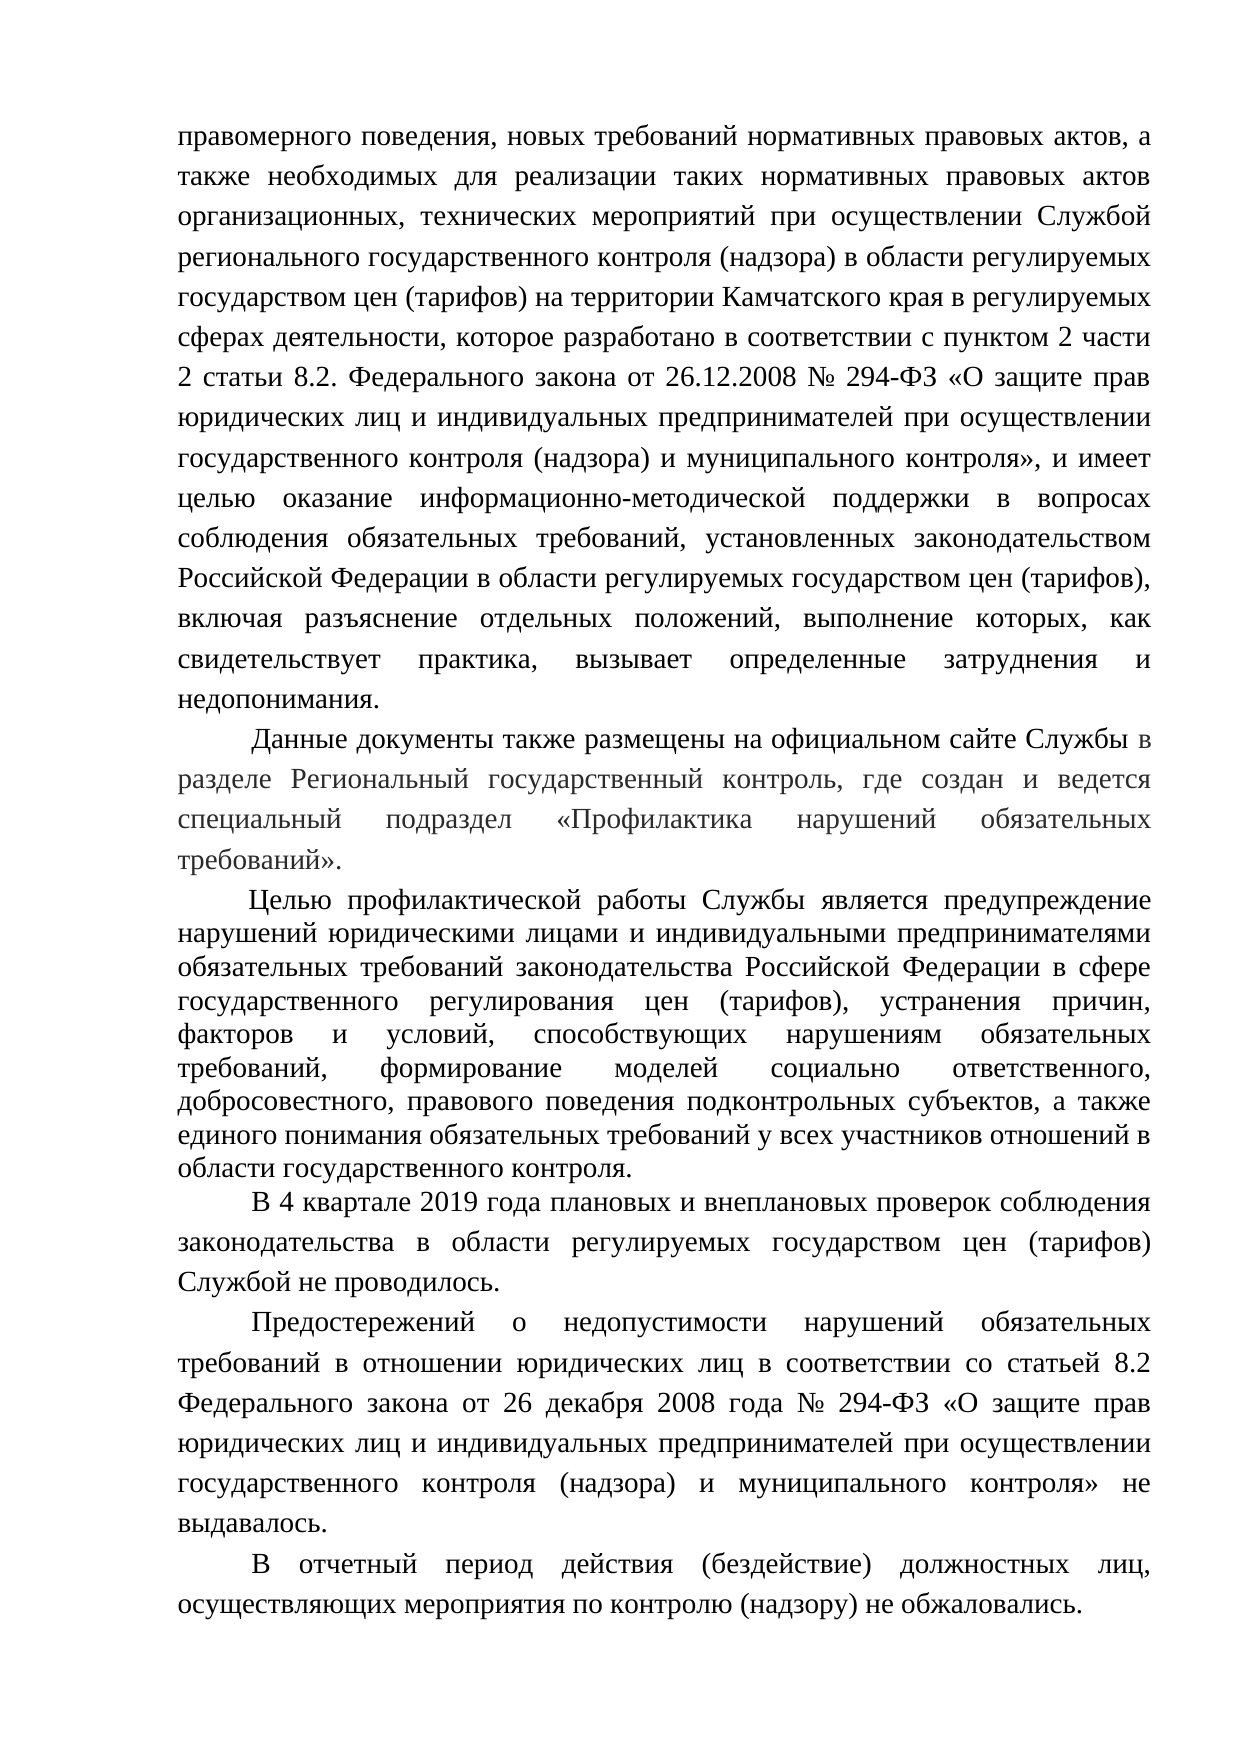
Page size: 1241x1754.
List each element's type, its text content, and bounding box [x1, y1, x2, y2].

text В 4 квартале 2019 года плановых и внеплановых проверок соблюдения законодательства в области регулируемых государством цен (тарифов) Службой не проводилось. [177, 1184, 1152, 1298]
text Предостережений о недопустимости нарушений обязательных требований в отношении юридических лиц в соответствии со статьей 8.2 Федерального закона от 26 декабря 2008 года № 294-ФЗ «О защите прав юридических лиц и индивидуальных предпринимателей при осуществлении государственного контроля (надзора) и муниципального контроля» не выдавалось. [177, 1304, 1152, 1539]
text В отчетный период действия (бездействие) должностных лиц, осуществляющих мероприятия по контролю (надзору) не обжаловались. [177, 1546, 1152, 1619]
text Целью профилактической работы Службы является предупреждение нарушений юридическими лицами и индивидуальными предпринимателями обязательных требований законодательства Российской Федерации в сфере государственного регулирования цен (тарифов), устранения причин, факторов и условий, способствующих нарушениям обязательных требований, формирование моделей социально ответственного, добросовестного, правового поведения подконтрольных субъектов, а также единого понимания обязательных требований у всех участников отношений в области государственного контроля. [177, 882, 1152, 1184]
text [177, 118, 1152, 714]
text Данные документы также размещены на официальном сайте Службы в разделе Региональный государственный контроль, где создан и ведется специальный подраздел «Профилактика нарушений обязательных требований». [177, 721, 1152, 875]
